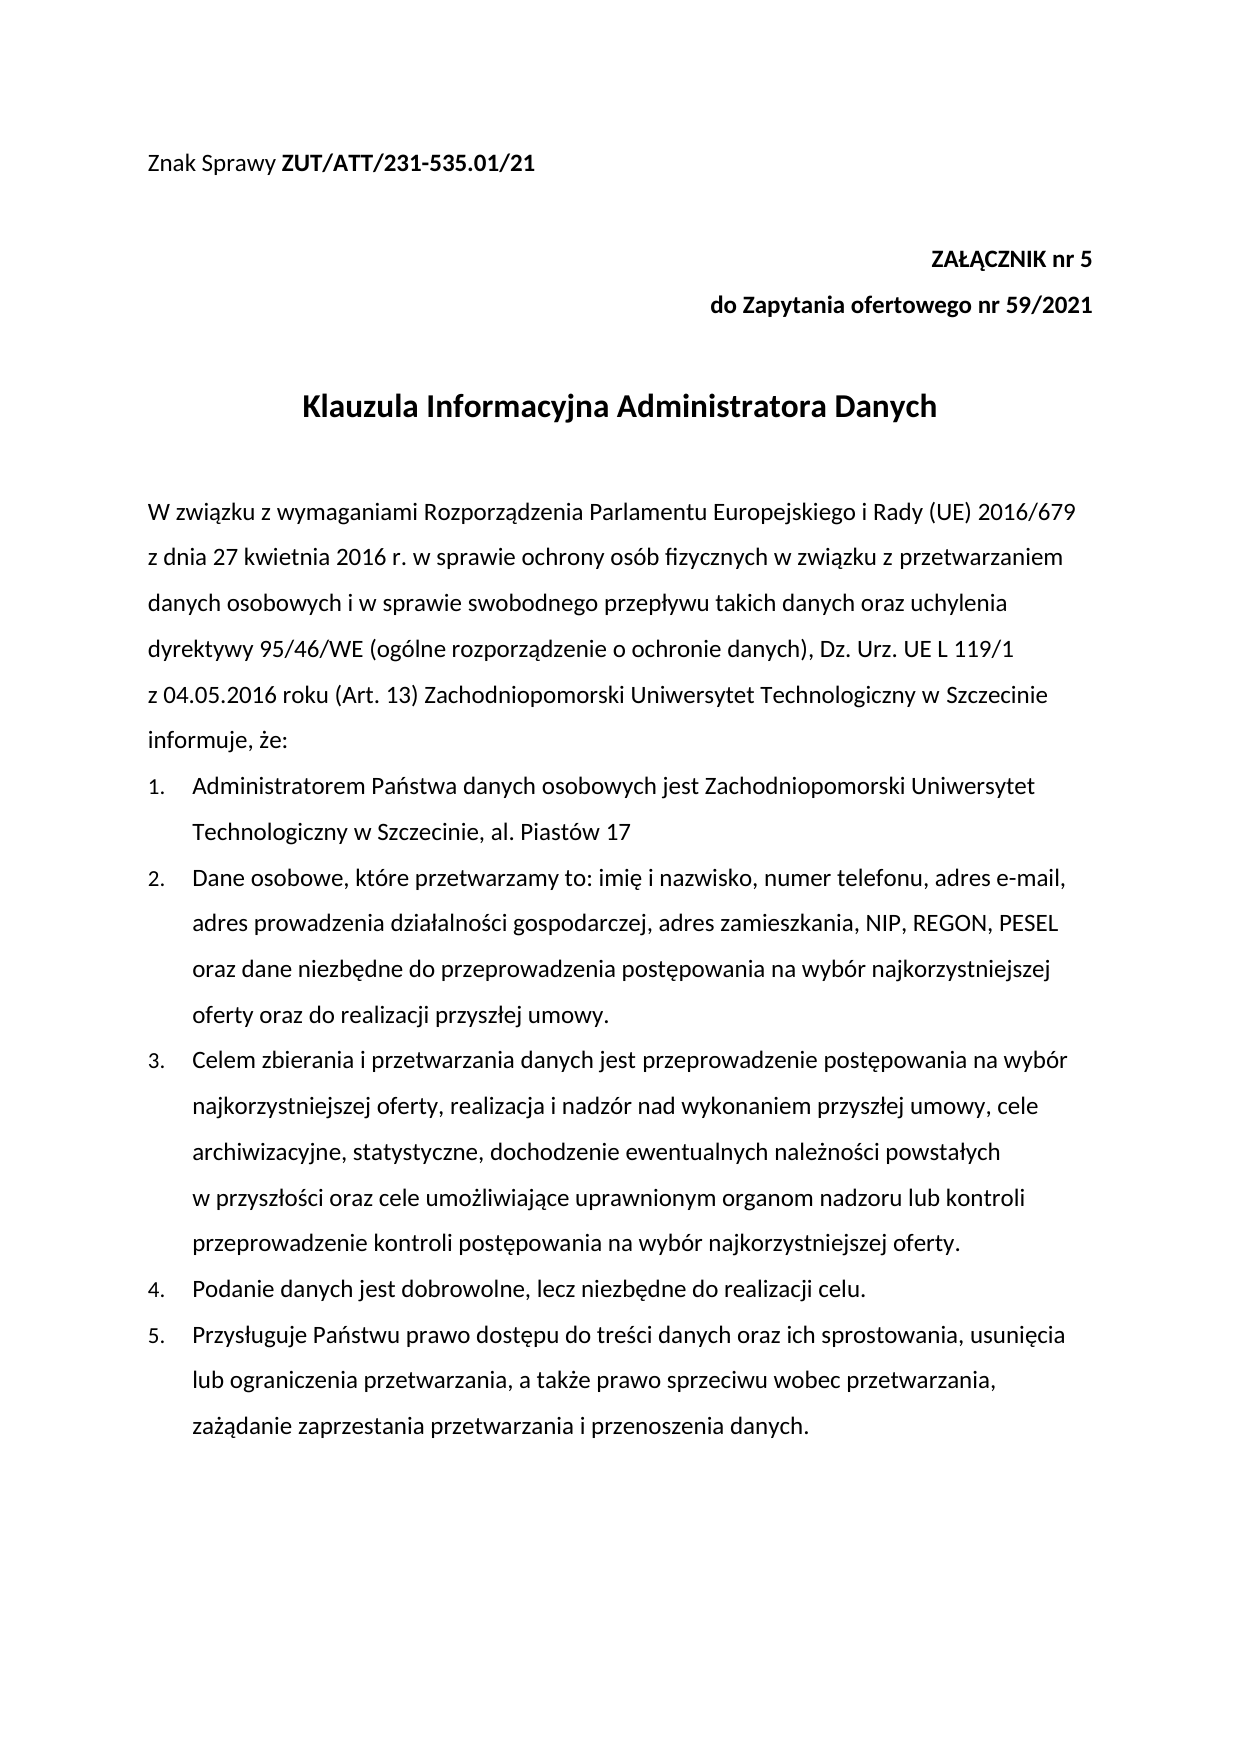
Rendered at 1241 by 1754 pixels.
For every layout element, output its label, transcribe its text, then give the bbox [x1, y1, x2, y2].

list Celem zbierania i przetwarzania danych jest przeprowadzenie postępowania na wybór najkorzystniejszej oferty, realizacja i nadzór nad wykonaniem przyszłej umowy, cele archiwizacyjne, statystyczne, dochodzenie ewentualnych należności powstałych w przyszłości oraz cele umożliwiające uprawnionym organom nadzoru lub kontroli przeprowadzenie kontroli postępowania na wybór najkorzystniejszej oferty. [148, 1044, 1093, 1258]
list Przysługuje Państwu prawo dostępu do treści danych oraz ich sprostowania, usunięcia lub ograniczenia przetwarzania, a także prawo sprzeciwu wobec przetwarzania, zażądanie zaprzestania przetwarzania i przenoszenia danych. [148, 1319, 1093, 1441]
subtitle Klauzula Informacyjna Administratora Danych [148, 385, 1093, 426]
list Dane osobowe, które przetwarzamy to: imię i nazwisko, numer telefonu, adres e-mail, adres prowadzenia działalności gospodarczej, adres zamieszkania, NIP, REGON, PESEL oraz dane niezbędne do przeprowadzenia postępowania na wybór najkorzystniejszej oferty oraz do realizacji przyszłej umowy. [148, 862, 1093, 1029]
list Administratorem Państwa danych osobowych jest Zachodniopomorski Uniwersytet Technologiczny w Szczecinie, al. Piastów 17 [148, 770, 1093, 846]
text W związku z wymaganiami Rozporządzenia Parlamentu Europejskiego i Rady (UE) 2016/679 z dnia 27 kwietnia 2016 r. w sprawie ochrony osób fizycznych w związku z przetwarzaniem danych osobowych i w sprawie swobodnego przepływu takich danych oraz uchylenia dyrektywy 95/46/WE (ogólne rozporządzenie o ochronie danych), Dz. Urz. UE L 119/1 z 04.05.2016 roku (Art. 13) Zachodniopomorski Uniwersytet Technologiczny w Szczecinie informuje, że: [148, 496, 1093, 755]
text do Zapytania ofertowego nr 59/2021 [148, 289, 1093, 319]
text Znak Sprawy ZUT/ATT/231-535.01/21 [148, 148, 1093, 178]
list Podanie danych jest dobrowolne, lecz niezbędne do realizacji celu. [148, 1273, 1093, 1304]
text ZAŁĄCZNIK nr 5 [148, 243, 1093, 274]
